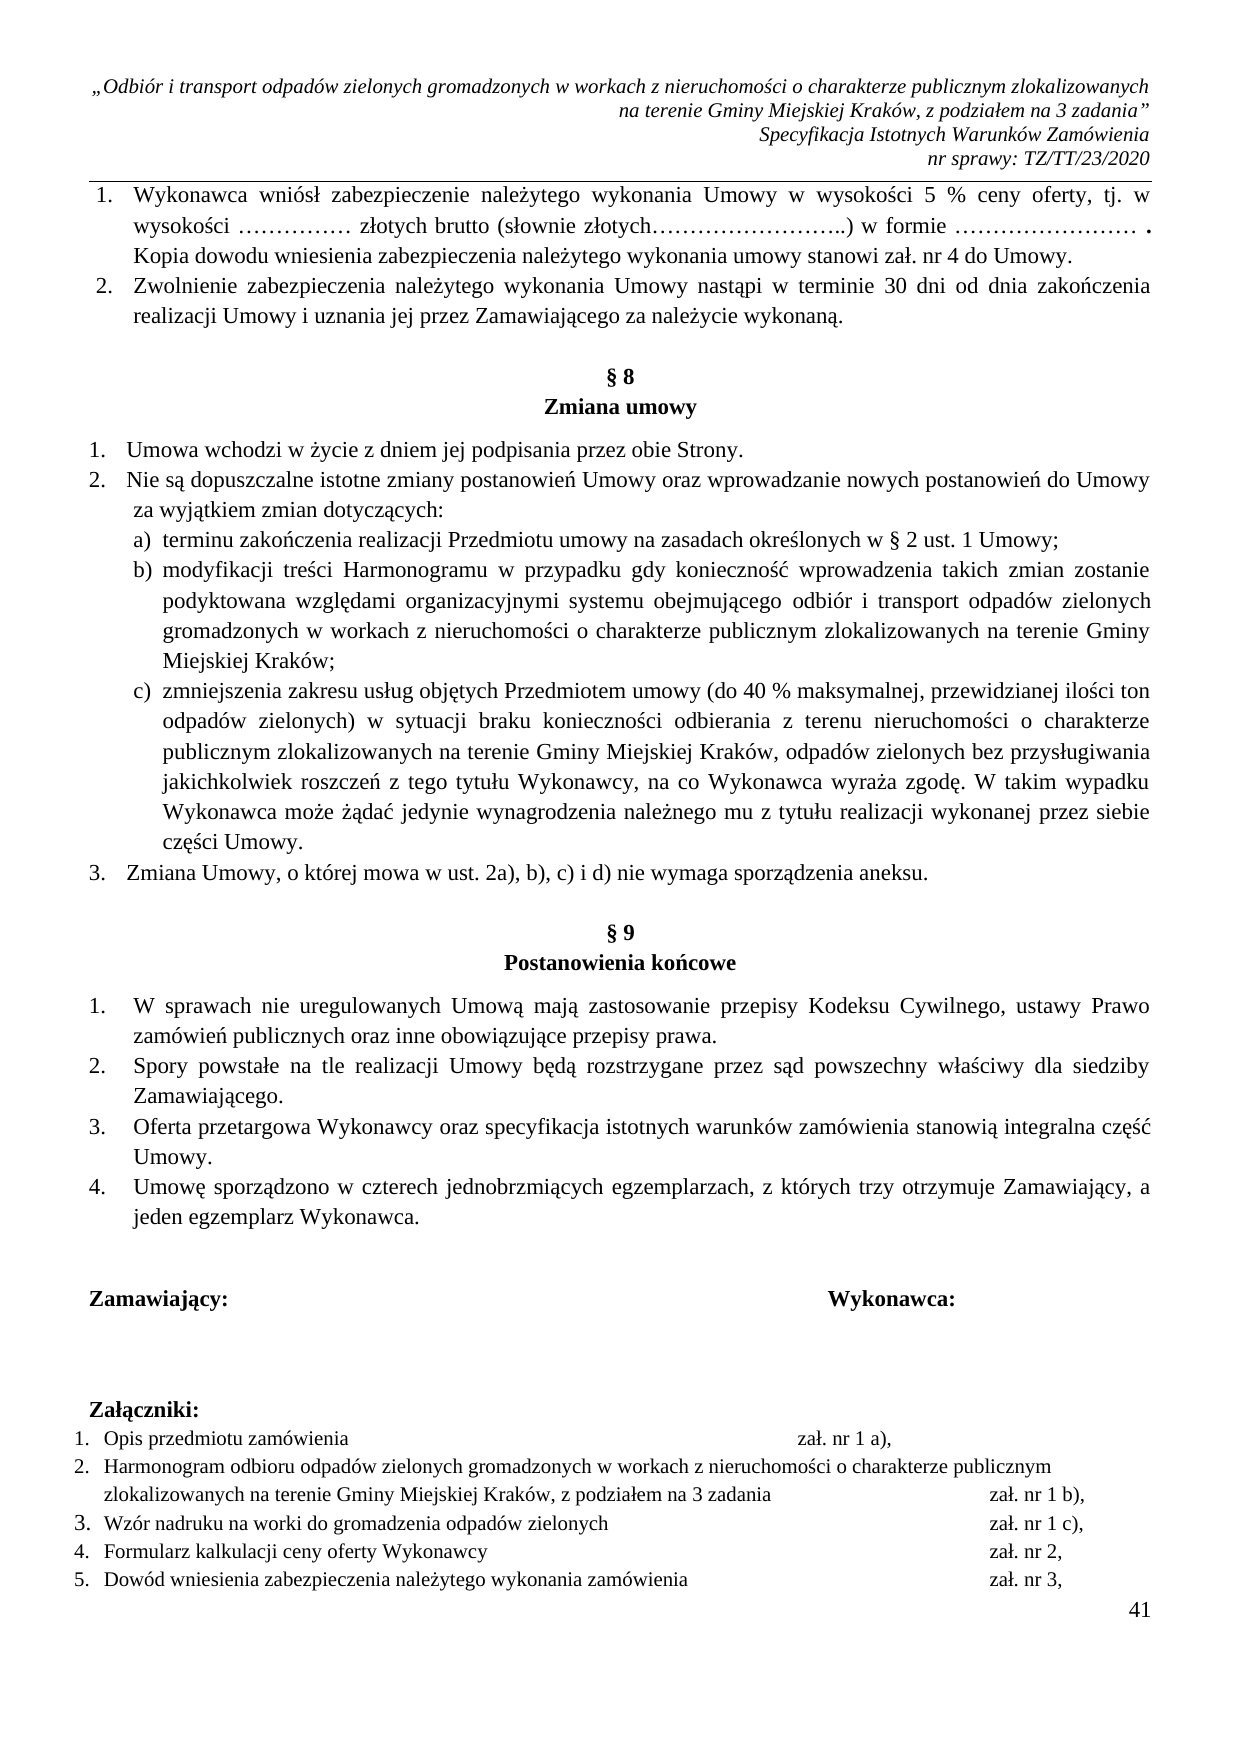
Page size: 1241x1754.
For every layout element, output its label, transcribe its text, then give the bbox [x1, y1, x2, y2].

list Umowa wchodzi w życie z dniem jej podpisania przez obie Strony. [89, 436, 1152, 462]
text § 9 [89, 919, 1152, 945]
text Zamawiający: Wykonawca: [89, 1285, 1152, 1311]
text Załączniki: [89, 1396, 1152, 1422]
list W sprawach nie uregulowanych Umową mają zastosowanie przepisy Kodeksu Cywilnego, ustawy Prawo zamówień publicznych oraz inne obowiązujące przepisy prawa. [89, 992, 1152, 1048]
list Nie są dopuszczalne istotne zmiany postanowień Umowy oraz wprowadzanie nowych postanowień do Umowy za wyjątkiem zmian dotyczących: [89, 466, 1152, 522]
list Wzór nadruku na worki do gromadzenia odpadów zielonych zał. nr 1 c), [74, 1509, 1152, 1536]
list Zmiana Umowy, o której mowa w ust. 2a), b), c) i d) nie wymaga sporządzenia aneksu. [89, 859, 1152, 885]
list Dowód wniesienia zabezpieczenia należytego wykonania zamówienia zał. nr 3, [74, 1567, 1152, 1591]
list terminu zakończenia realizacji Przedmiotu umowy na zasadach określonych w § 2 ust. 1 Umowy; [133, 526, 1152, 553]
list Zwolnienie zabezpieczenia należytego wykonania Umowy nastąpi w terminie 30 dni od dnia zakończenia realizacji Umowy i uznania jej przez Zamawiającego za należycie wykonaną. [96, 272, 1152, 329]
list Opis przedmiotu zamówienia zał. nr 1 a), [74, 1426, 1152, 1450]
list zmniejszenia zakresu usług objętych Przedmiotem umowy (do 40 % maksymalnej, przewidzianej ilości ton odpadów zielonych) w sytuacji braku konieczności odbierania z terenu nieruchomości o charakterze publicznym zlokalizowanych na terenie Gminy Miejskiej Kraków, odpadów zielonych bez przysługiwania jakichkolwiek roszczeń z tego tytułu Wykonawcy, na co Wykonawca wyraża zgodę. W takim wypadku Wykonawca może żądać jedynie wynagrodzenia należnego mu z tytułu realizacji wykonanej przez siebie części Umowy. [133, 677, 1152, 855]
list Harmonogram odbioru odpadów zielonych gromadzonych w workach z nieruchomości o charakterze publicznym zlokalizowanych na terenie Gminy Miejskiej Kraków, z podziałem na 3 zadania zał. nr 1 b), [74, 1454, 1152, 1506]
text Zmiana umowy [89, 393, 1152, 419]
list Umowę sporządzono w czterech jednobrzmiących egzemplarzach, z których trzy otrzymuje Zamawiający, a jeden egzemplarz Wykonawca. [89, 1173, 1152, 1230]
list Wykonawca wniósł zabezpieczenie należytego wykonania Umowy w wysokości 5 % ceny oferty, tj. w wysokości …………… złotych brutto (słownie złotych……………………..) w formie …………………… . Kopia dowodu wniesienia zabezpieczenia należytego wykonania umowy stanowi zał. nr 4 do Umowy. [96, 182, 1152, 268]
list modyfikacji treści Harmonogramu w przypadku gdy konieczność wprowadzenia takich zmian zostanie podyktowana względami organizacyjnymi systemu obejmującego odbiór i transport odpadów zielonych gromadzonych w workach z nieruchomości o charakterze publicznym zlokalizowanych na terenie Gminy Miejskiej Kraków; [133, 557, 1152, 673]
text Postanowienia końcowe [89, 949, 1152, 976]
list Spory powstałe na tle realizacji Umowy będą rozstrzygane przez sąd powszechny właściwy dla siedziby Zamawiającego. [89, 1052, 1152, 1109]
list Formularz kalkulacji ceny oferty Wykonawcy zał. nr 2, [74, 1539, 1152, 1563]
text § 8 [89, 363, 1152, 389]
list Oferta przetargowa Wykonawcy oraz specyfikacja istotnych warunków zamówienia stanowią integralna część Umowy. [89, 1113, 1152, 1169]
